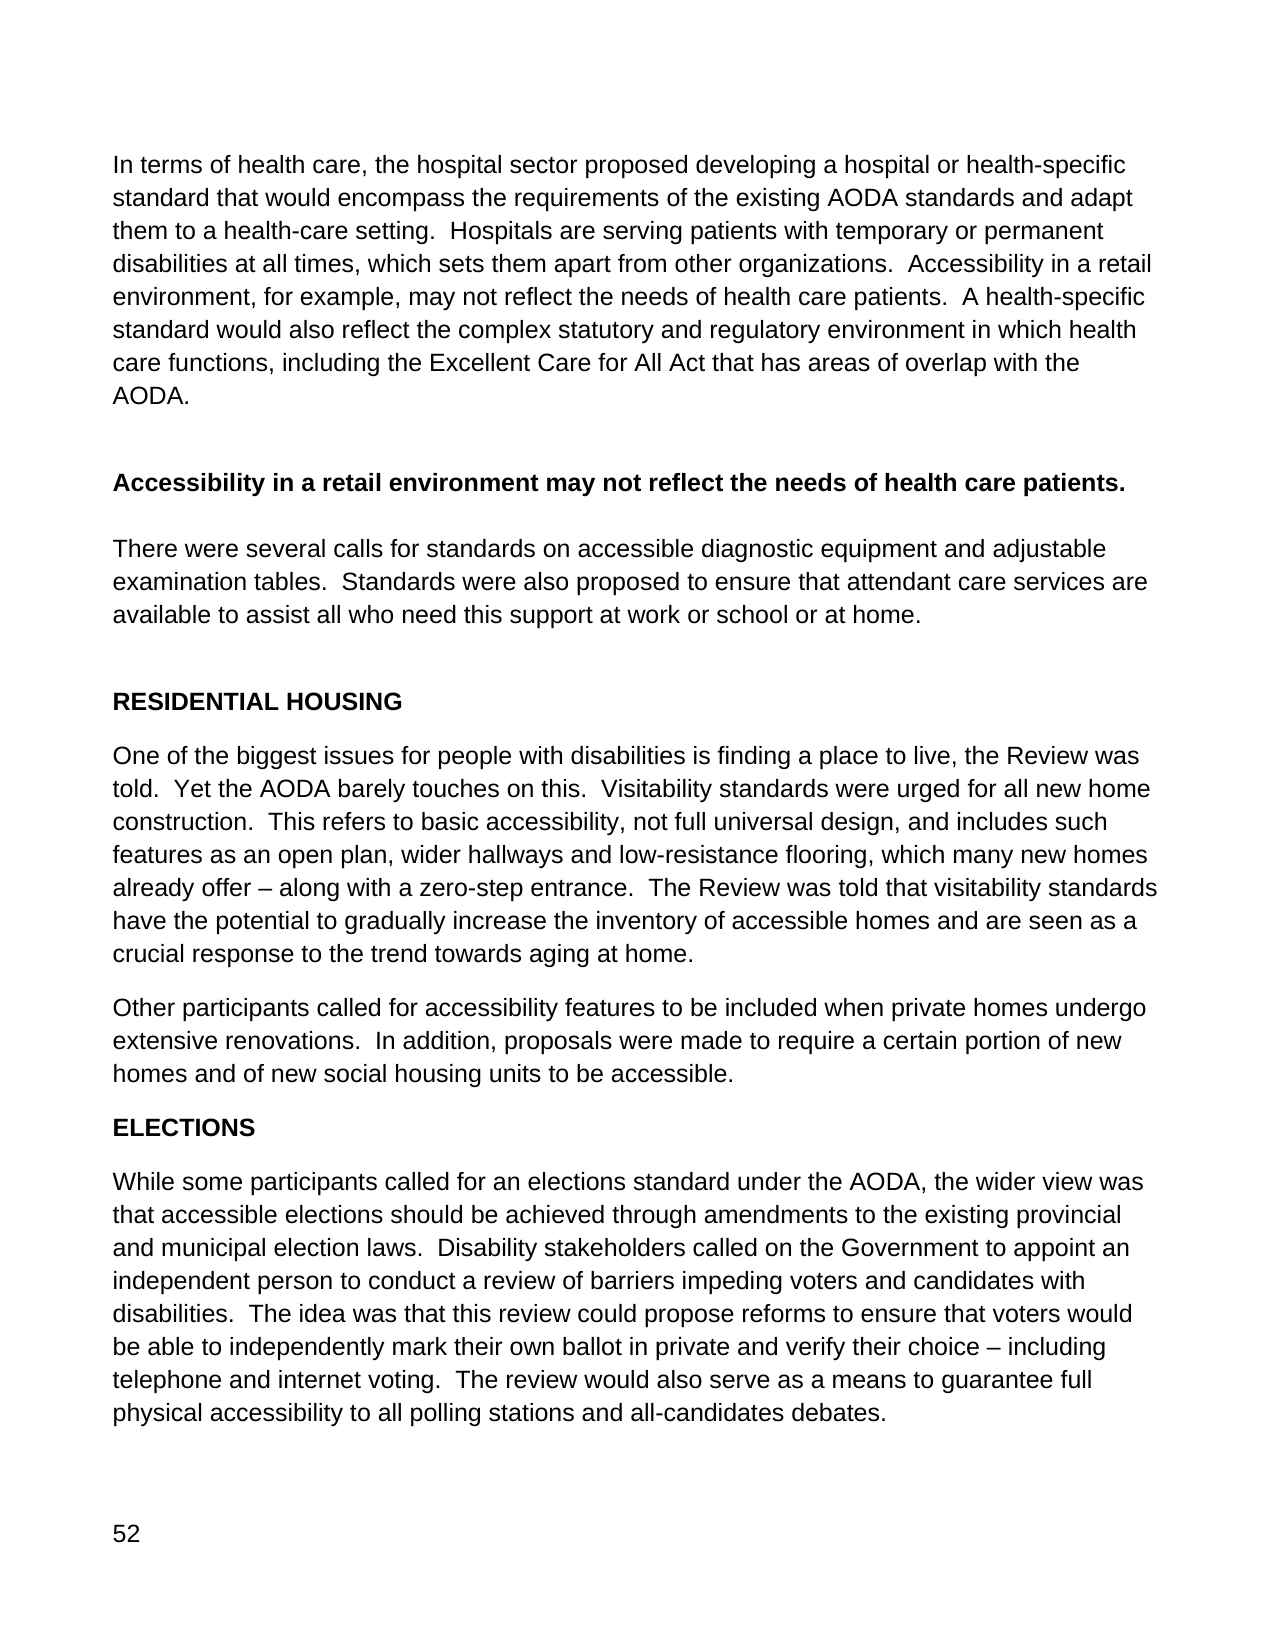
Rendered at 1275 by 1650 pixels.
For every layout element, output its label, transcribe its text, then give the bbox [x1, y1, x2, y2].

subtitle ELECTIONS [112, 1113, 1162, 1141]
subtitle RESIDENTIAL HOUSING [112, 687, 1162, 716]
text Accessibility in a retail environment may not reflect the needs of health care patients. There were several calls for standards on accessible diagnostic equipment and adjustable examination tables. Standards were also proposed to ensure that attendant care services are available to assist all who need this support at work or school or at home. [112, 468, 1162, 662]
text One of the biggest issues for people with disabilities is finding a place to live, the Review was told. Yet the AODA barely touches on this. Visitability standards were urged for all new home construction. This refers to basic accessibility, not full universal design, and includes such features as an open plan, wider hallways and low-resistance flooring, which many new homes already offer – along with a zero-step entrance. The Review was told that visitability standards have the potential to gradually increase the inventory of accessible homes and are seen as a crucial response to the trend towards aging at home. [112, 741, 1162, 968]
text While some participants called for an elections standard under the AODA, the wider view was that accessible elections should be achieved through amendments to the existing provincial and municipal election laws. Disability stakeholders called on the Government to appoint an independent person to conduct a review of barriers impeding voters and candidates with disabilities. The idea was that this review could propose reforms to ensure that voters would be able to independently mark their own ballot in private and verify their choice – including telephone and internet voting. The review would also serve as a means to guarantee full physical accessibility to all polling stations and all-candidates debates. [112, 1167, 1162, 1426]
text Other participants called for accessibility features to be included when private homes undergo extensive renovations. In addition, proposals were made to require a certain portion of new homes and of new social housing units to be accessible. [112, 993, 1162, 1088]
text In terms of health care, the hospital sector proposed developing a hospital or health-specific standard that would encompass the requirements of the existing AODA standards and adapt them to a health-care setting. Hospitals are serving patients with temporary or permanent disabilities at all times, which sets them apart from other organizations. Accessibility in a retail environment, for example, may not reflect the needs of health care patients. A health-specific standard would also reflect the complex statutory and regulatory environment in which health care functions, including the Excellent Care for All Act that has areas of overlap with the AODA. [112, 150, 1162, 443]
